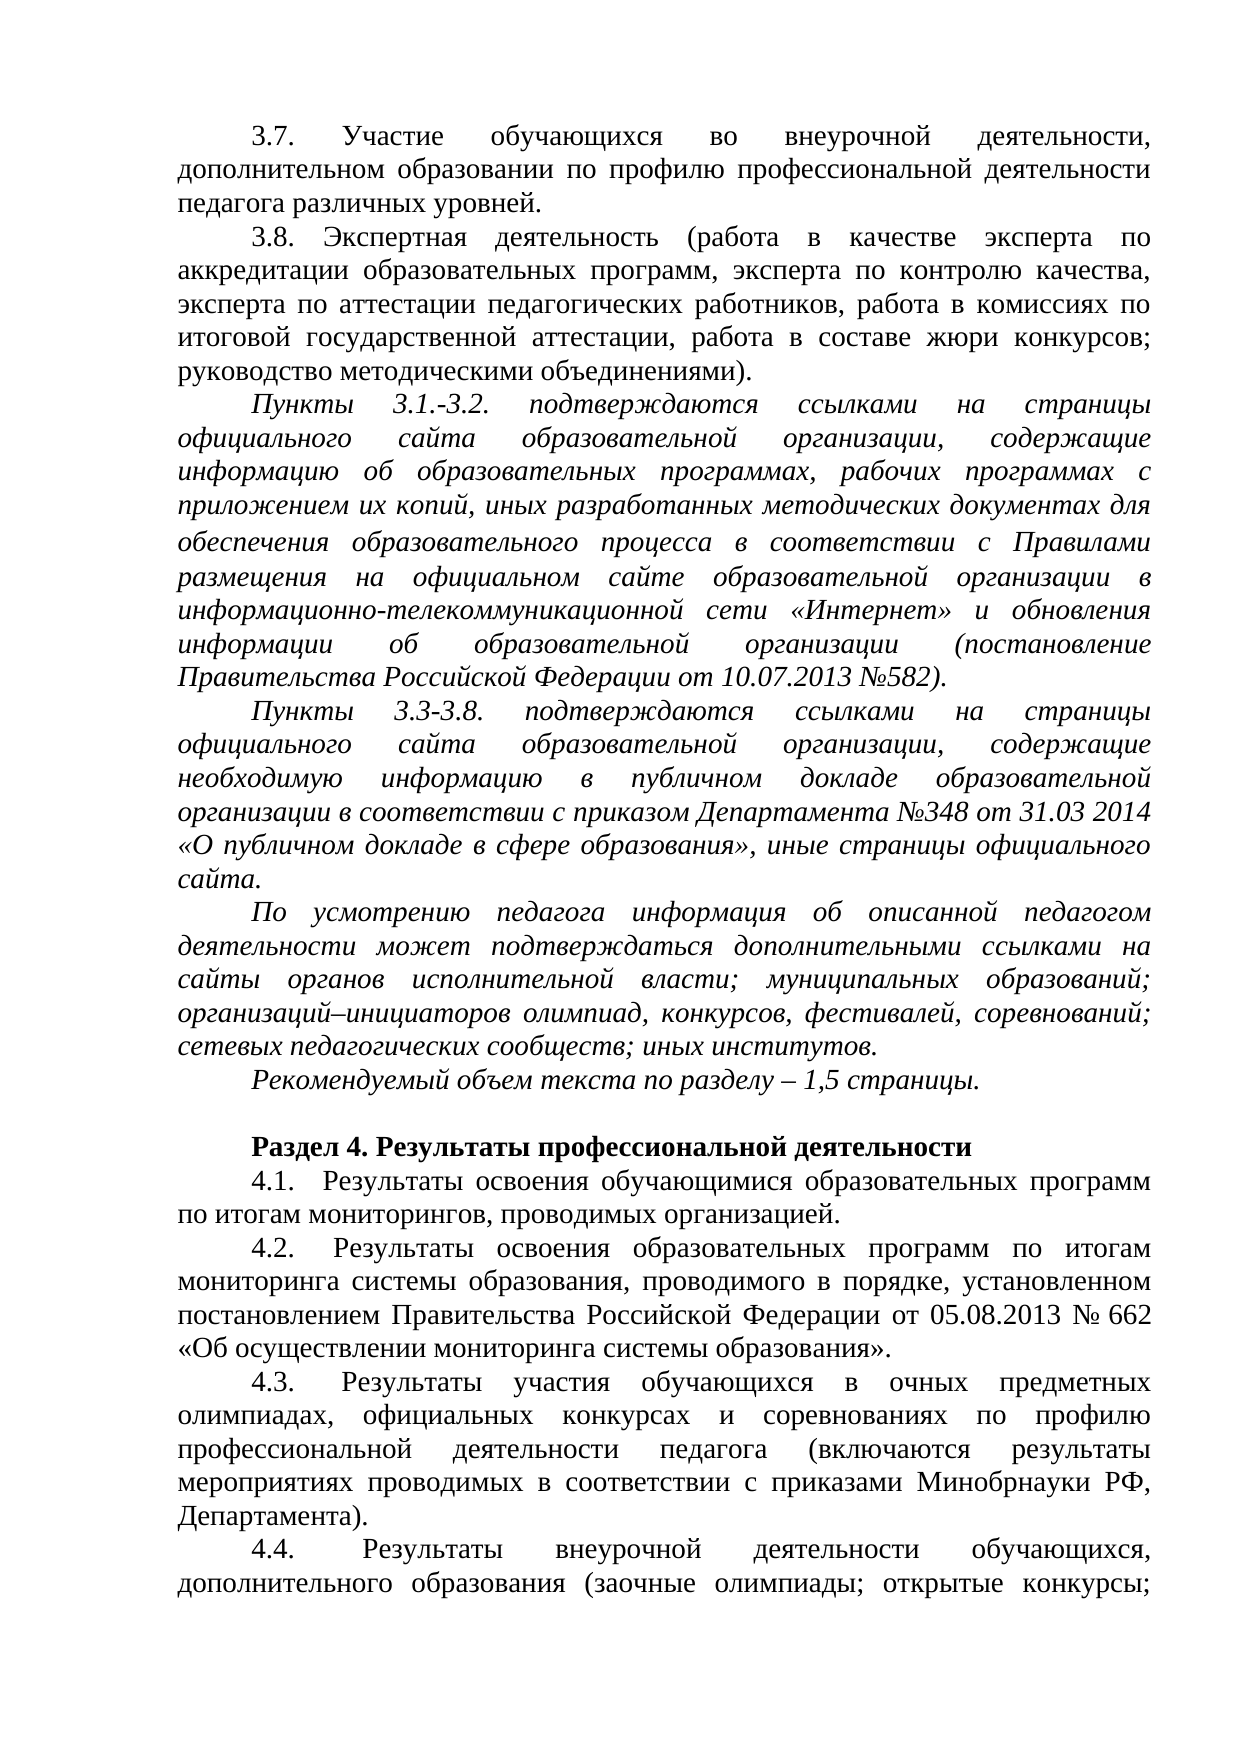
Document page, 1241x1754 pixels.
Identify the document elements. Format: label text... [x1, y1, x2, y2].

text Раздел 4. Результаты профессиональной деятельности [177, 1129, 1152, 1163]
text Пункты 3.3-3.8. подтверждаются ссылками на страницы официального сайта образовательной организации, содержащие необходимую информацию в публичном докладе образовательной организации в соответствии с приказом Департамента №348 от 31.03 2014 «О публичном докладе в сфере образования», иные страницы официального сайта. [177, 693, 1152, 894]
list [177, 1532, 1152, 1599]
text 3.8. Экспертная деятельность (работа в качестве эксперта по аккредитации образовательных программ, эксперта по контролю качества, эксперта по аттестации педагогических работников, работа в комиссиях по итоговой государственной аттестации, работа в составе жюри конкурсов; руководство методическими объединениями). [177, 219, 1152, 386]
text По усмотрению педагога информация об описанной педагогом деятельности может подтверждаться дополнительными ссылками на сайты органов исполнительной власти; муниципальных образований; организаций–инициаторов олимпиад, конкурсов, фестивалей, соревнований; сетевых педагогических сообществ; иных институтов. [177, 894, 1152, 1062]
list Результаты освоения образовательных программ по итогам мониторинга системы образования, проводимого в порядке, установленном постановлением Правительства Российской Федерации от 05.08.2013 № 662 «Об осуществлении мониторинга системы образования». [177, 1230, 1152, 1364]
list Результаты участия обучающихся в очных предметных олимпиадах, официальных конкурсах и соревнованиях по профилю профессиональной деятельности педагога (включаются результаты мероприятиях проводимых в соответствии с приказами Минобрнауки РФ, Департамента). [177, 1364, 1152, 1532]
text 3.7. Участие обучающихся во внеурочной деятельности, дополнительном образовании по профилю профессиональной деятельности педагога различных уровней. [177, 118, 1152, 219]
text Рекомендуемый объем текста по разделу – 1,5 страницы. [177, 1062, 1152, 1096]
list Результаты освоения обучающимися образовательных программ по итогам мониторингов, проводимых организацией. [177, 1163, 1152, 1230]
text Пункты 3.1.-3.2. подтверждаются ссылками на страницы официального сайта образовательной организации, содержащие информацию об образовательных программах, рабочих программах с приложением их копий, иных разработанных методических документах для обеспечения образовательного процесса в соответствии с Правилами размещения на официальном сайте образовательной организации в информационно-телекоммуникационной сети «Интернет» и обновления информации об образовательной организации (постановление Правительства Российской Федерации от 10.07.2013 №582). [177, 386, 1152, 693]
